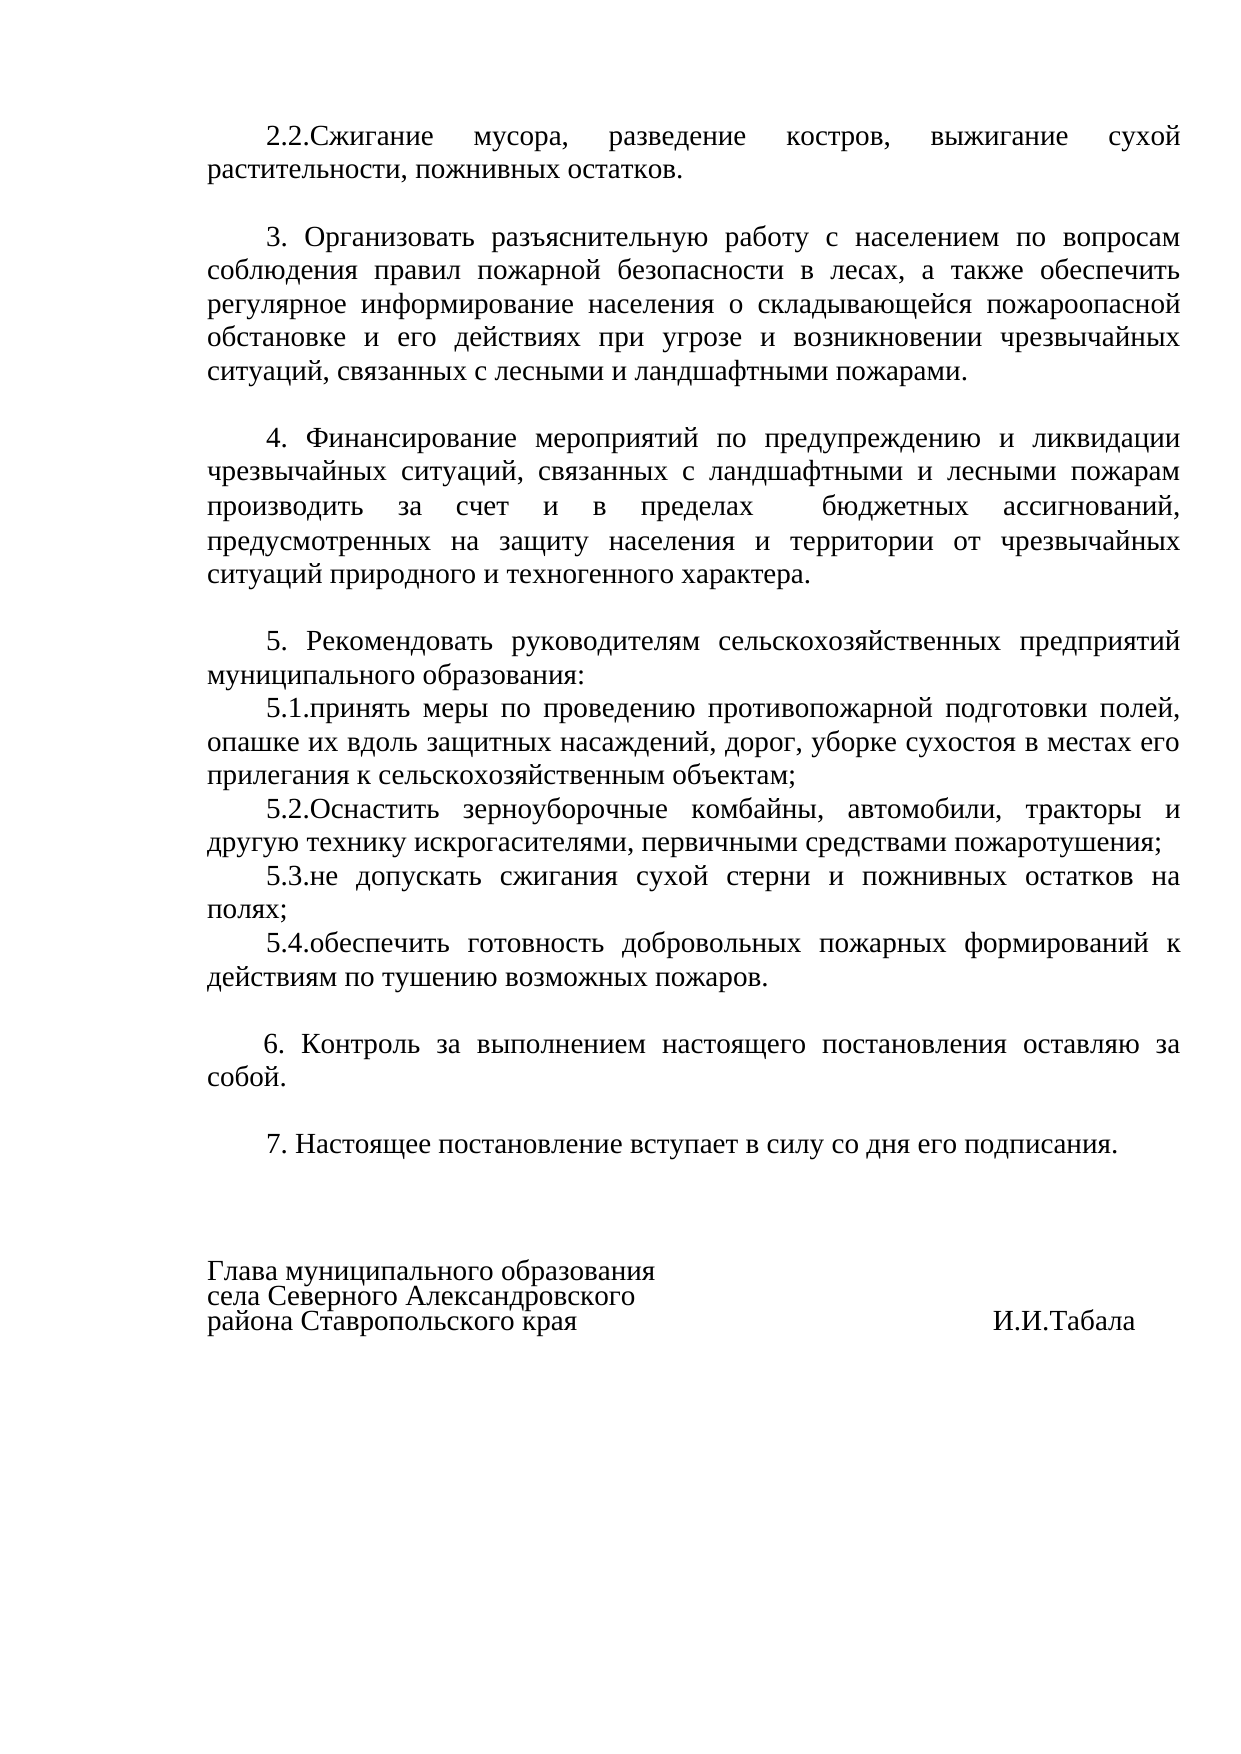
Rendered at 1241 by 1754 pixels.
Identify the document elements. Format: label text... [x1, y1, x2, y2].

text 5.3.не допускать сжигания сухой стерни и пожнивных остатков на полях; [207, 858, 1181, 925]
text 7. Настоящее постановление вступает в силу со дня его подписания. [207, 1126, 1181, 1160]
text 5.1.принять меры по проведению противопожарной подготовки полей, опашке их вдоль защитных насаждений, дорог, уборке сухостоя в местах его прилегания к сельскохозяйственным объектам; [207, 690, 1181, 791]
text Глава муниципального образования [207, 1261, 1181, 1286]
text 4. Финансирование мероприятий по предупреждению и ликвидации чрезвычайных ситуаций, связанных с ландшафтными и лесными пожарам производить за счет и в пределах бюджетных ассигнований, предусмотренных на защиту населения и территории от чрезвычайных ситуаций природного и техногенного характера. [207, 420, 1181, 590]
text района Ставропольского края И.И.Табала [207, 1311, 1181, 1336]
text 6. Контроль за выполнением настоящего постановления оставляю за собой. [207, 1026, 1181, 1093]
text села Северного Александровского [207, 1286, 1181, 1311]
text 3. Организовать разъяснительную работу с населением по вопросам соблюдения правил пожарной безопасности в лесах, а также обеспечить регулярное информирование населения о складывающейся пожароопасной обстановке и его действиях при угрозе и возникновении чрезвычайных ситуаций, связанных с лесными и ландшафтными пожарами. [207, 219, 1181, 386]
text 5.4.обеспечить готовность добровольных пожарных формирований к действиям по тушению возможных пожаров. [207, 925, 1181, 992]
text 2.2.Сжигание мусора, разведение костров, выжигание сухой растительности, пожнивных остатков. [207, 118, 1181, 185]
text 5.2.Оснастить зерноуборочные комбайны, автомобили, тракторы и другую технику искрогасителями, первичными средствами пожаротушения; [207, 791, 1181, 858]
text 5. Рекомендовать руководителям сельскохозяйственных предприятий муниципального образования: [207, 623, 1181, 690]
